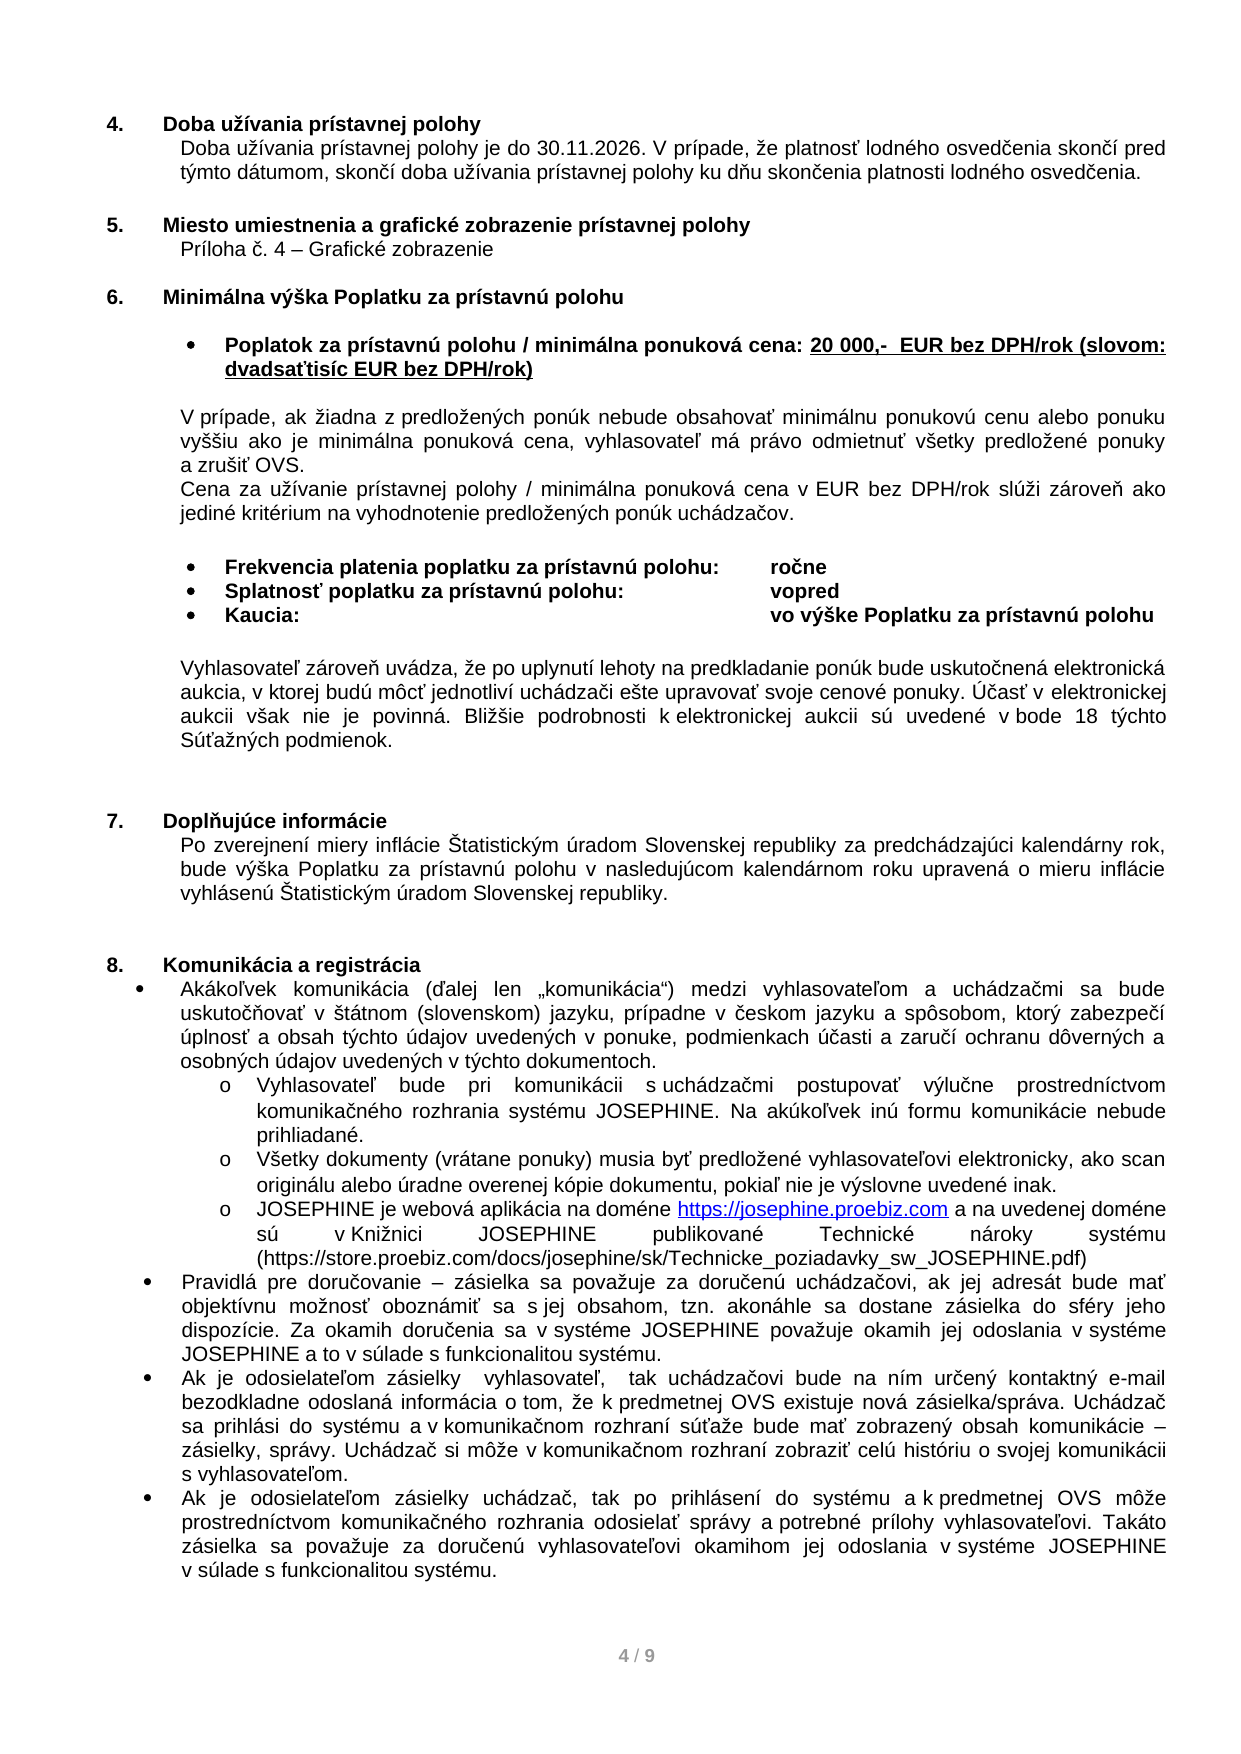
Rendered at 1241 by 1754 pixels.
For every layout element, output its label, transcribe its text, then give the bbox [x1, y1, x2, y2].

text Vyhlasovateľ zároveň uvádza, že po uplynutí lehoty na predkladanie ponúk bude uskutočnená elektronická aukcia, v ktorej budú môcť jednotliví uchádzači ešte upravovať svoje cenové ponuky. Účasť v elektronickej aukcii však nie je povinná. Bližšie podrobnosti k elektronickej aukcii sú uvedené v bode 18 týchto Súťažných podmienok. [180, 656, 1167, 752]
subtitle Doba užívania prístavnej polohy [106, 112, 1167, 136]
list JOSEPHINE je webová aplikácia na doméne https://josephine.proebiz.com a na uvedenej doméne sú v Knižnici JOSEPHINE publikované Technické nároky systému (https://store.proebiz.com/docs/josephine/sk/Technicke_poziadavky_sw_JOSEPHINE.pdf) [219, 1196, 1167, 1270]
list Ak je odosielateľom zásielky uchádzač, tak po prihlásení do systému a k predmetnej OVS môže prostredníctvom komunikačného rozhrania odosielať správy a potrebné prílohy vyhlasovateľovi. Takáto zásielka sa považuje za doručenú vyhlasovateľovi okamihom jej odoslania v systéme JOSEPHINE v súlade s funkcionalitou systému. [144, 1486, 1167, 1582]
subtitle Poplatok za prístavnú polohu / minimálna ponuková cena: 20 000,- EUR bez DPH/rok (slovom: dvadsaťtisíc EUR bez DPH/rok) [187, 333, 1167, 381]
subtitle Doplňujúce informácie [106, 809, 1167, 833]
list Akákoľvek komunikácia (ďalej len „komunikácia“) medzi vyhlasovateľom a uchádzačmi sa bude uskutočňovať v štátnom (slovenskom) jazyku, prípadne v českom jazyku a spôsobom, ktorý zabezpečí úplnosť a obsah týchto údajov uvedených v ponuke, podmienkach účasti a zaručí ochranu dôverných a osobných údajov uvedených v týchto dokumentoch. [136, 977, 1167, 1073]
text V prípade, ak žiadna z predložených ponúk nebude obsahovať minimálnu ponukovú cenu alebo ponuku vyššiu ako je minimálna ponuková cena, vyhlasovateľ má právo odmietnuť všetky predložené ponuky a zrušiť OVS. [180, 404, 1167, 476]
subtitle Kaucia: vo výške Poplatku za prístavnú polohu [187, 603, 1167, 627]
subtitle Miesto umiestnenia a grafické zobrazenie prístavnej polohy [106, 213, 1167, 237]
subtitle Komunikácia a registrácia [106, 953, 1167, 977]
text Cena za užívanie prístavnej polohy / minimálna ponuková cena v EUR bez DPH/rok slúži zároveň ako jediné kritérium na vyhodnotenie predložených ponúk uchádzačov. [180, 476, 1167, 524]
text Príloha č. 4 – Grafické zobrazenie [180, 237, 1167, 261]
text Po zverejnení miery inflácie Štatistickým úradom Slovenskej republiky za predchádzajúci kalendárny rok, bude výška Poplatku za prístavnú polohu v nasledujúcom kalendárnom roku upravená o mieru inflácie vyhlásenú Štatistickým úradom Slovenskej republiky. [180, 833, 1167, 905]
list Pravidlá pre doručovanie – zásielka sa považuje za doručenú uchádzačovi, ak jej adresát bude mať objektívnu možnosť oboznámiť sa s jej obsahom, tzn. akonáhle sa dostane zásielka do sféry jeho dispozície. Za okamih doručenia sa v systéme JOSEPHINE považuje okamih jej odoslania v systéme JOSEPHINE a to v súlade s funkcionalitou systému. [144, 1270, 1167, 1366]
subtitle Splatnosť poplatku za prístavnú polohu: vopred [187, 579, 1167, 603]
subtitle Minimálna výška Poplatku za prístavnú polohu [106, 285, 1167, 309]
list Vyhlasovateľ bude pri komunikácii s uchádzačmi postupovať výlučne prostredníctvom komunikačného rozhrania systému JOSEPHINE. Na akúkoľvek inú formu komunikácie nebude prihliadané. [219, 1073, 1167, 1147]
subtitle Frekvencia platenia poplatku za prístavnú polohu: ročne [187, 555, 1167, 579]
list Ak je odosielateľom zásielky vyhlasovateľ, tak uchádzačovi bude na ním určený kontaktný e-mail bezodkladne odoslaná informácia o tom, že k predmetnej OVS existuje nová zásielka/správa. Uchádzač sa prihlási do systému a v komunikačnom rozhraní súťaže bude mať zobrazený obsah komunikácie – zásielky, správy. Uchádzač si môže v komunikačnom rozhraní zobraziť celú históriu o svojej komunikácii s vyhlasovateľom. [144, 1366, 1167, 1486]
subtitle Doba užívania prístavnej polohy je do 30.11.2026. V prípade, že platnosť lodného osvedčenia skončí pred týmto dátumom, skončí doba užívania prístavnej polohy ku dňu skončenia platnosti lodného osvedčenia. [180, 136, 1167, 184]
list Všetky dokumenty (vrátane ponuky) musia byť predložené vyhlasovateľovi elektronicky, ako scan originálu alebo úradne overenej kópie dokumentu, pokiaľ nie je výslovne uvedené inak. [219, 1147, 1167, 1196]
